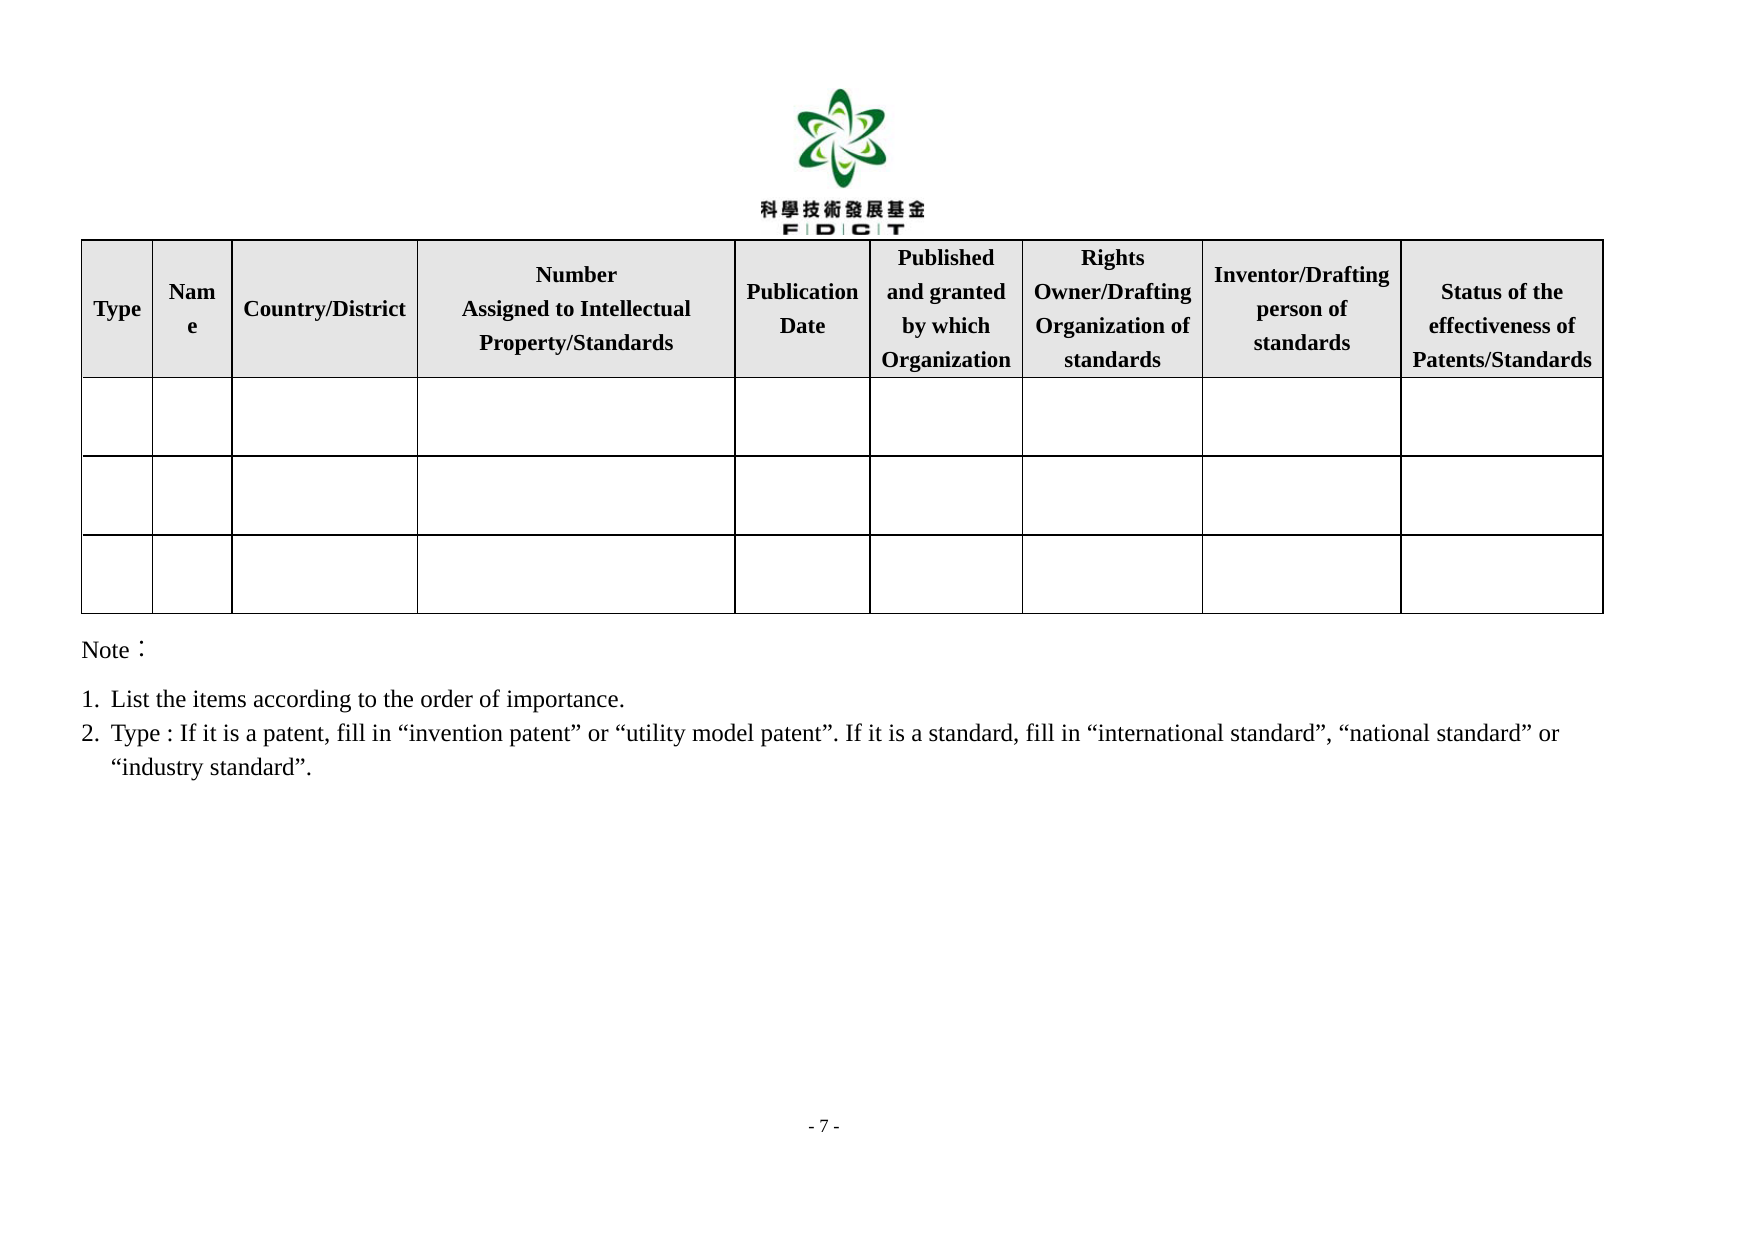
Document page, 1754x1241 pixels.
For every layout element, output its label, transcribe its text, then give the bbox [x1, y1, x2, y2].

list Type : If it is a patent, fill in “invention patent” or “utility model patent”. If it is a standard, fill in “international standard”, “national standard” or “industry standard”. [81, 716, 1604, 784]
table_cell [233, 536, 417, 612]
table_cell [736, 378, 869, 455]
table_header Status of the effectiveness of Patents/Standards [1402, 241, 1602, 377]
list List the items according to the order of importance. [81, 682, 1604, 716]
table_header Number Assigned to Intellectual Property/Standards [418, 241, 734, 377]
table_cell [153, 378, 231, 455]
table_cell [871, 536, 1022, 612]
table_header Country/District [233, 241, 417, 377]
table_cell [1023, 536, 1202, 612]
table_cell [418, 457, 734, 534]
table_header Rights Owner/Drafting Organization of standards [1023, 241, 1202, 377]
table_cell [1023, 378, 1202, 455]
table_cell [1402, 536, 1602, 612]
table_cell [871, 457, 1022, 534]
table_header Publication Date [736, 241, 869, 377]
table_header Name [153, 241, 231, 377]
table_cell [418, 378, 734, 455]
table_cell [82, 456, 152, 534]
table_header Inventor/Drafting person of standards [1203, 241, 1400, 377]
table_cell [418, 536, 734, 612]
table_cell [153, 536, 231, 612]
table_cell [1402, 457, 1602, 534]
table_cell [233, 457, 417, 534]
table_header Type [82, 241, 152, 377]
table_cell [1023, 457, 1202, 534]
table_cell [736, 457, 869, 534]
table_header Published and granted by which Organization [871, 241, 1022, 377]
text Note︰ [81, 614, 1604, 682]
table_cell [871, 378, 1022, 455]
table_cell [233, 378, 417, 455]
table_cell [82, 378, 152, 455]
table_cell [153, 457, 231, 534]
table_cell [1203, 536, 1400, 612]
table_cell [1203, 378, 1400, 455]
table_cell [82, 535, 152, 612]
table_cell [736, 536, 869, 612]
table_cell [1203, 457, 1400, 534]
table_cell [1402, 378, 1602, 455]
